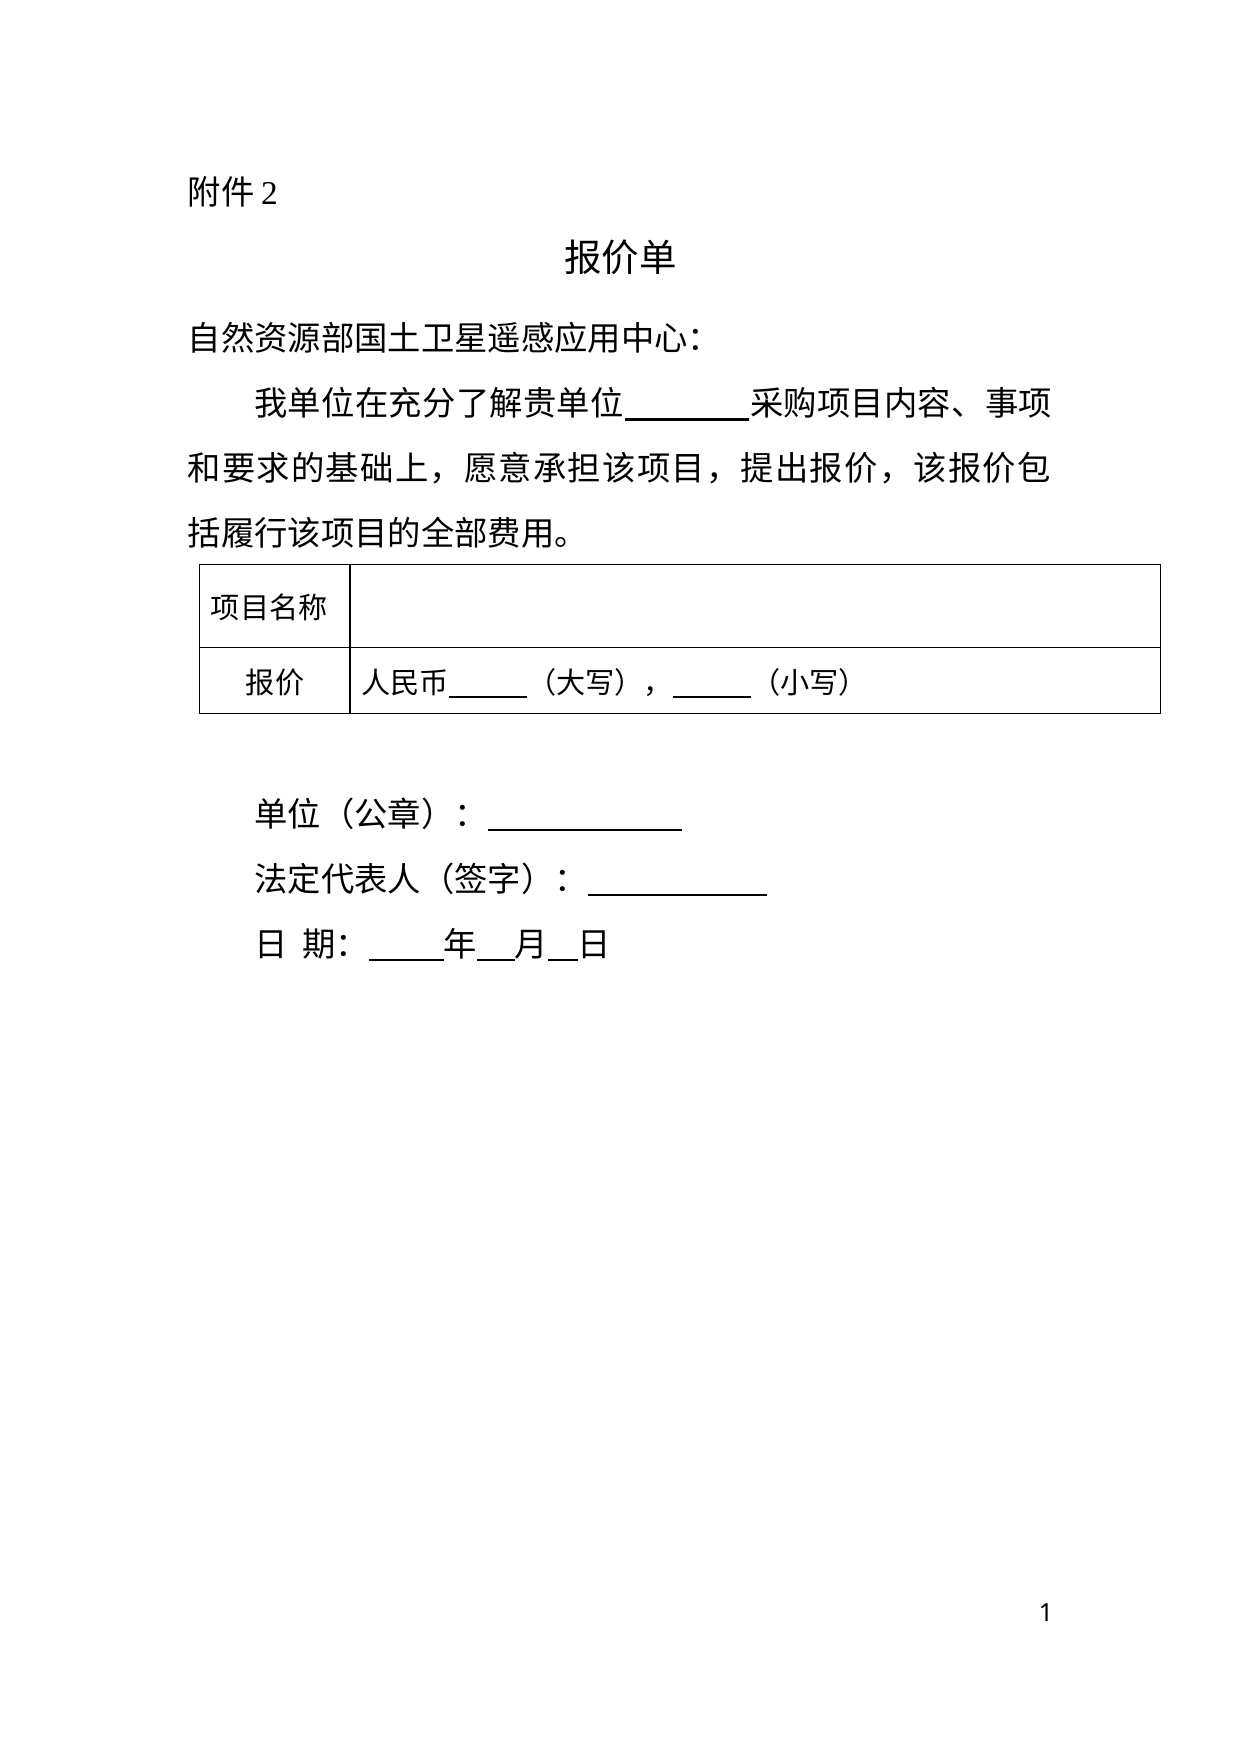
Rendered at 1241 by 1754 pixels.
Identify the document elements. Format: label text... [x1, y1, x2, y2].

text 报价单 [187, 222, 1053, 287]
text 自然资源部国土卫星遥感应用中心： [187, 304, 1053, 369]
text 附件2 [187, 157, 1053, 222]
text 日 期： 年 月 日 [187, 909, 1053, 974]
table_cell 报价 [200, 648, 349, 713]
text 单位（公章）： [187, 779, 1053, 844]
table_header [351, 565, 1160, 647]
text 法定代表人（签字）： [187, 844, 1053, 909]
table_header 项目名称 [200, 565, 349, 647]
table_cell 人民币 （大写）， （小写） [351, 648, 1160, 713]
text 我单位在充分了解贵单位 采购项目内容、事项和要求的基础上，愿意承担该项目，提出报价，该报价包括履行该项目的全部费用。 [187, 369, 1053, 564]
